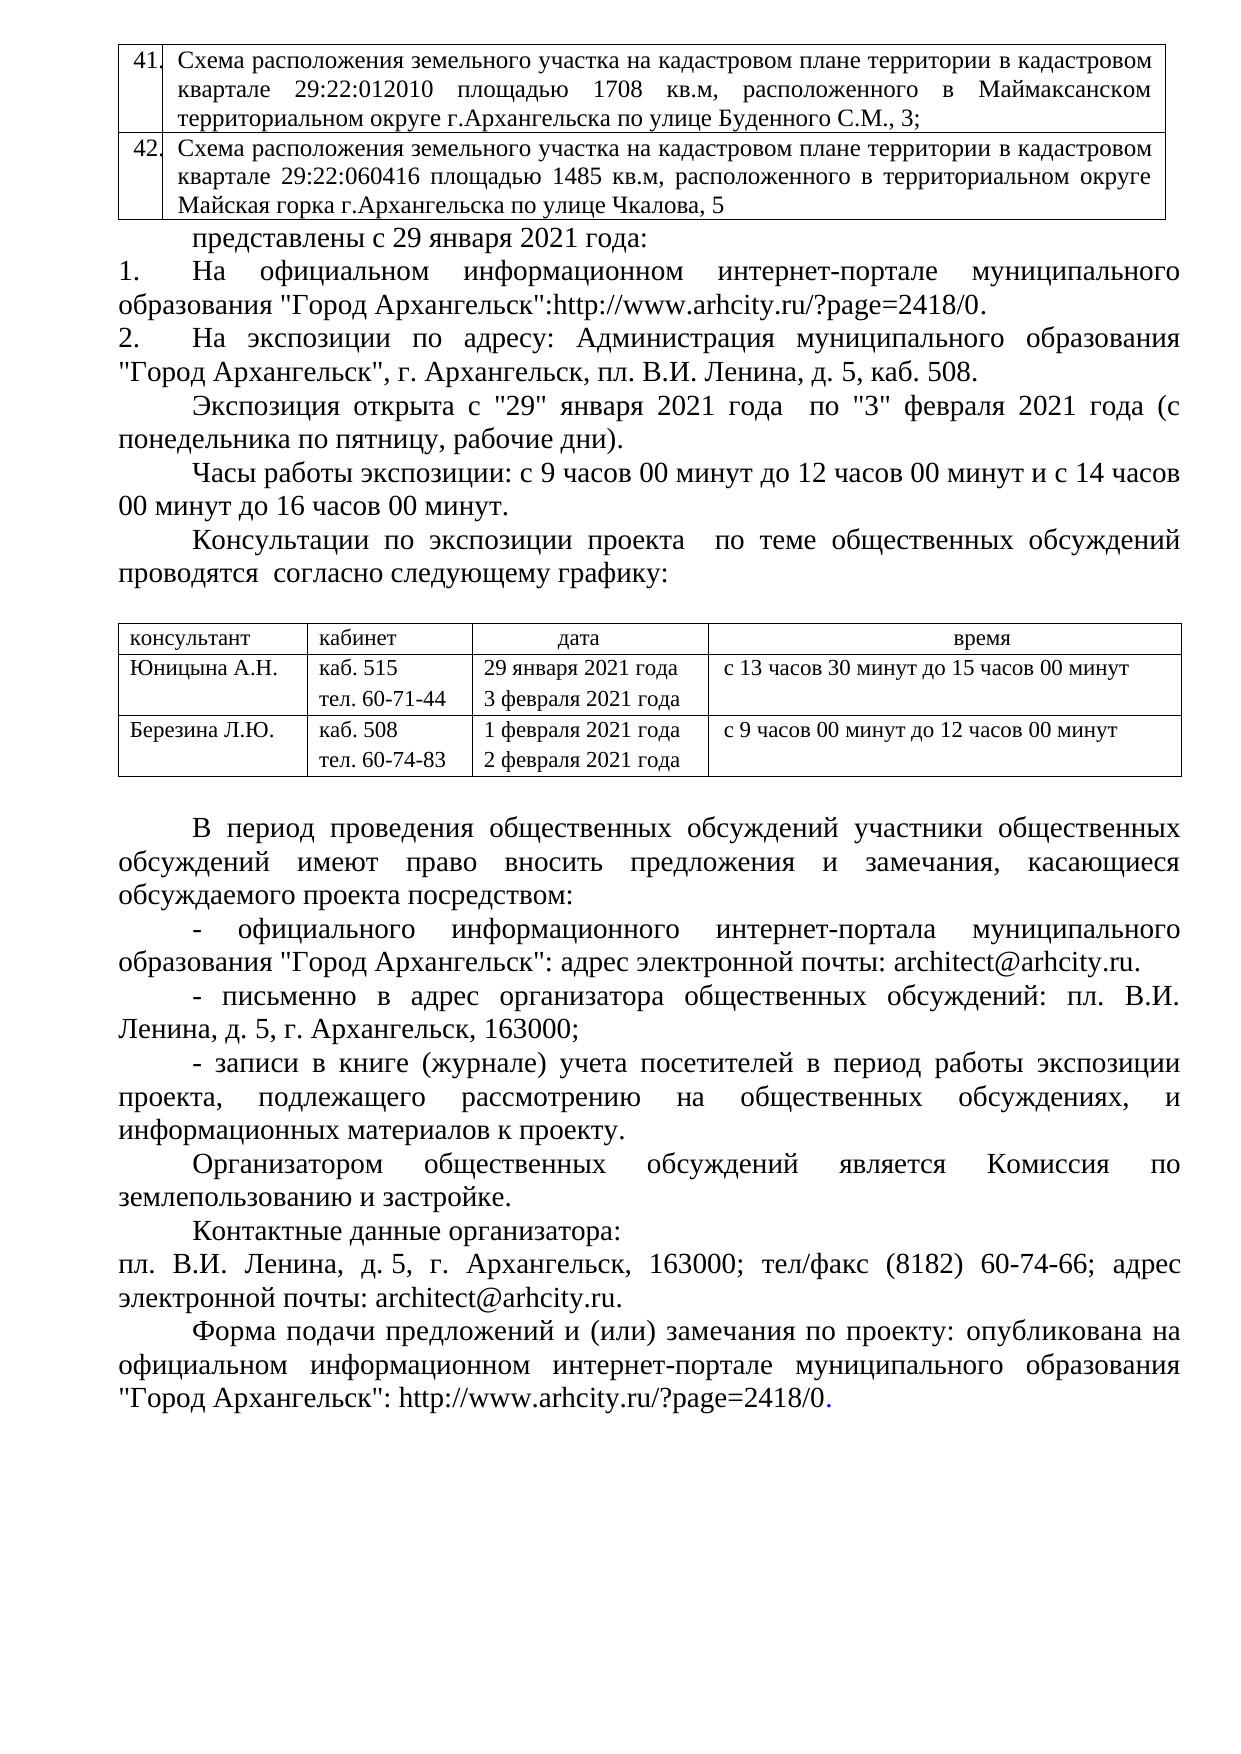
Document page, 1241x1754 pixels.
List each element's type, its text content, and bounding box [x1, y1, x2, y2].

text - записи в книге (журнале) учета посетителей в период работы экспозиции проекта, подлежащего рассмотрению на общественных обсуждениях, и информационных материалов к проекту. [118, 1045, 1181, 1146]
text пл. В.И. Ленина, д. 5, г. Архангельск, 163000; тел/факс (8182) 60-74-66; адрес электронной почты: architect@arhcity.ru. [118, 1246, 1181, 1313]
table_header кабинет [308, 624, 472, 653]
text В период проведения общественных обсуждений участники общественных обсуждений имеют право вносить предложения и замечания, касающиеся обсуждаемого проекта посредством: [118, 810, 1181, 911]
table_header консультант [119, 624, 307, 653]
table_cell с 13 часов 30 минут до 15 часов 00 минут [709, 655, 1181, 714]
text Экспозиция открыта с "29" января 2021 года по "3" февраля 2021 года (с понедельника по пятницу, рабочие дни). [118, 388, 1181, 455]
table_cell 29 января 2021 года 3 февраля 2021 года [473, 655, 708, 714]
text Контактные данные организатора: [118, 1213, 1181, 1246]
table_header время [709, 624, 1181, 653]
text Организатором общественных обсуждений является Комиссия по землепользованию и застройке. [118, 1146, 1181, 1213]
table_cell [119, 45, 162, 132]
text представлены с 29 января 2021 года: [118, 220, 1181, 253]
text Форма подачи предложений и (или) замечания по проекту: опубликована на официальном информационном интернет-портале муниципального образования "Город Архангельск": http://www.arhcity.ru/?page=2418/0. [118, 1313, 1181, 1414]
table_cell с 9 часов 00 минут до 12 часов 00 минут [709, 716, 1181, 776]
text - письменно в адрес организатора общественных обсуждений: пл. В.И. Ленина, д. 5, г. Архангельск, 163000; [118, 978, 1181, 1045]
table_cell Юницына А.Н. [119, 655, 307, 714]
text 1. На официальном информационном интернет-портале муниципального образования "Город Архангельск":http://www.arhcity.ru/?page=2418/0. [118, 253, 1181, 321]
text Часы работы экспозиции: с 9 часов 00 минут до 12 часов 00 минут и с 14 часов 00 минут до 16 часов 00 минут. [118, 455, 1181, 522]
table_cell Схема расположения земельного участка на кадастровом плане территории в кадастровом квартале 29:22:060416 площадью 1485 кв.м, расположенного в территориальном округе Майская горка г.Архангельска по улице Чкалова, 5 [163, 133, 1165, 219]
table_cell [119, 133, 162, 219]
text - официального информационного интернет-портала муниципального образования "Город Архангельск": адрес электронной почты: architect@arhcity.ru. [118, 911, 1181, 978]
table_cell 1 февраля 2021 года 2 февраля 2021 года [473, 716, 708, 776]
table_cell каб. 515 тел. 60-71-44 [308, 655, 472, 714]
table_cell Схема расположения земельного участка на кадастровом плане территории в кадастровом квартале 29:22:012010 площадью 1708 кв.м, расположенного в Маймаксанском территориальном округе г.Архангельска по улице Буденного С.М., 3; [163, 45, 1165, 132]
text Консультации по экспозиции проекта по теме общественных обсуждений проводятся согласно следующему графику: [118, 522, 1181, 589]
table_cell Березина Л.Ю. [119, 716, 307, 776]
table_header дата [473, 624, 708, 653]
table_cell каб. 508 тел. 60-74-83 [308, 716, 472, 776]
text 2. На экспозиции по адресу: Администрация муниципального образования "Город Архангельск", г. Архангельск, пл. В.И. Ленина, д. 5, каб. 508. [118, 321, 1181, 388]
